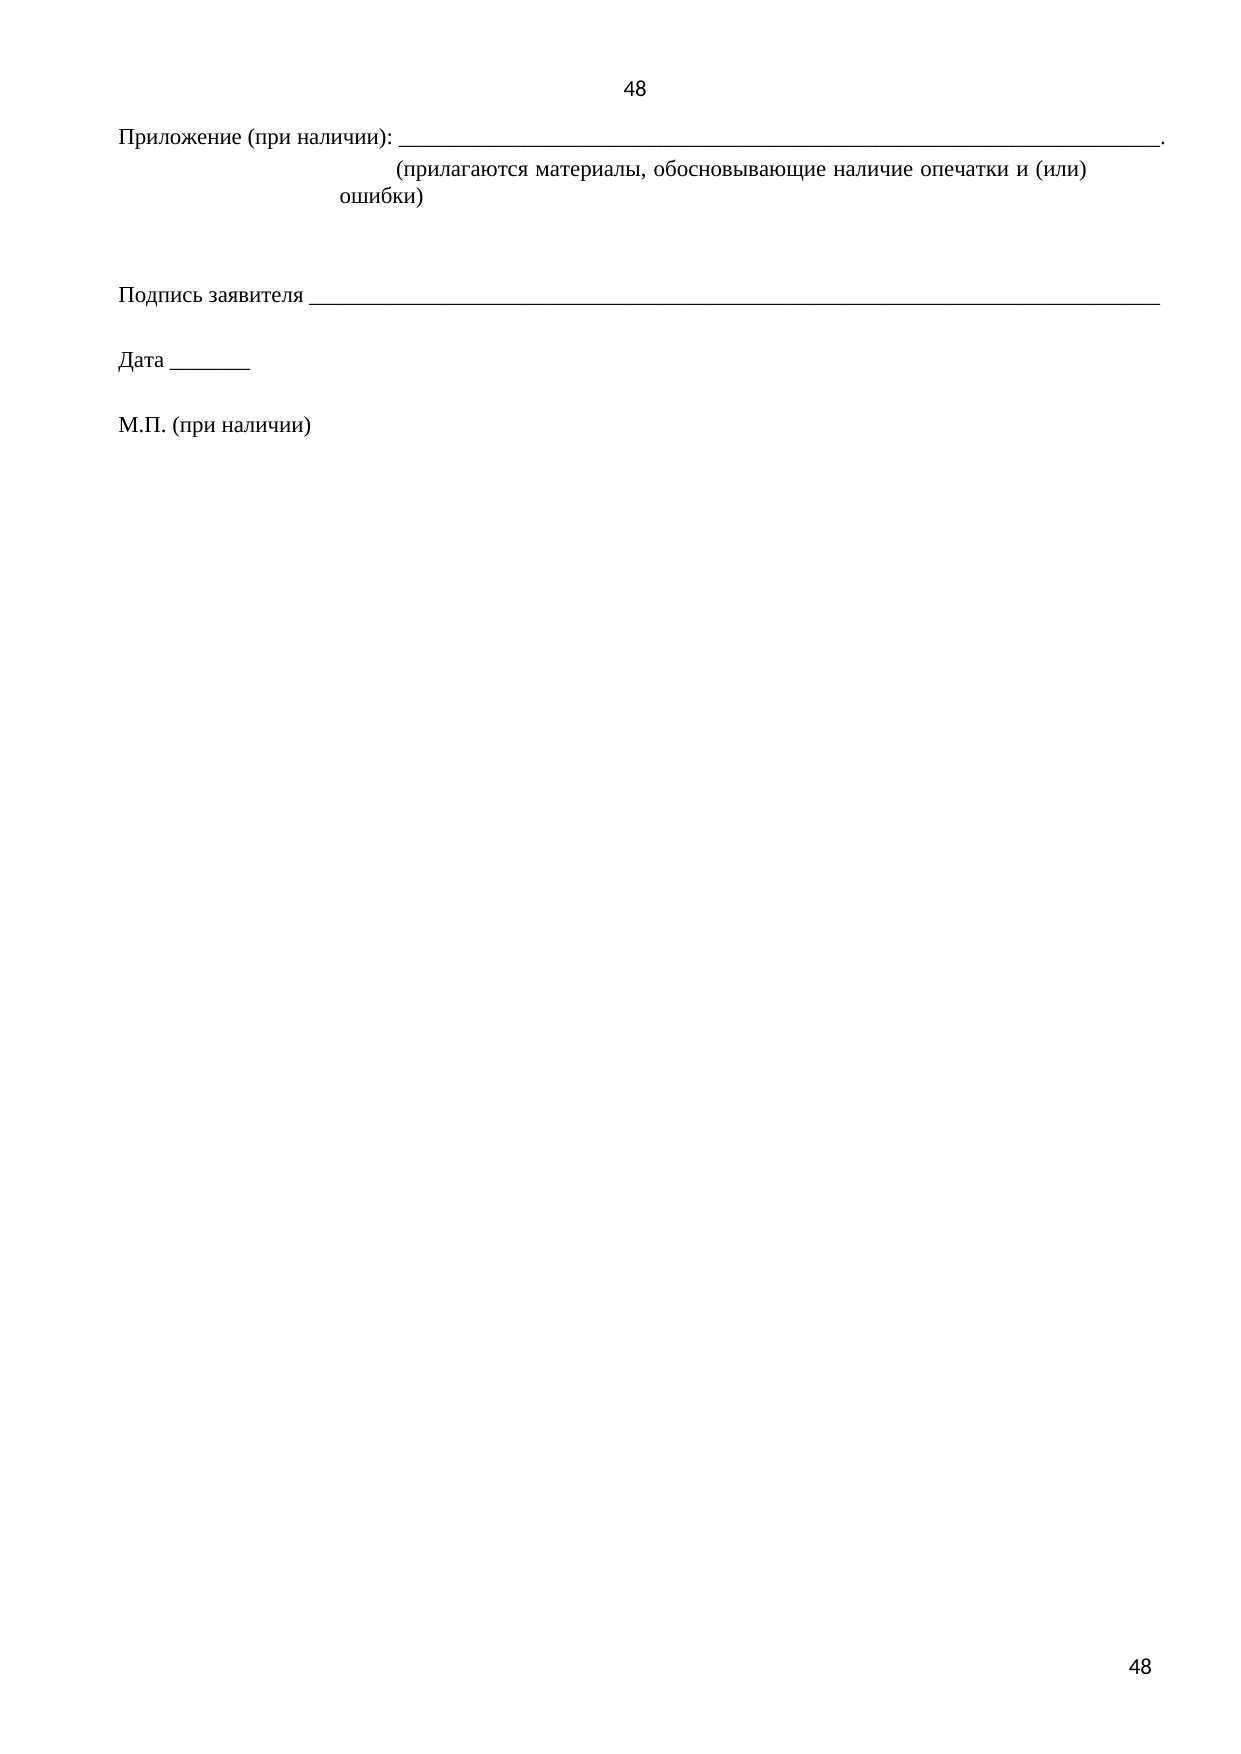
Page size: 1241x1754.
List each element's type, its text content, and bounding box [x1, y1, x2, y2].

text Дата _______ [118, 346, 1152, 372]
text Приложение (при наличии): . [118, 123, 1152, 149]
text (прилагаются материалы, обосновывающие наличие опечатки и (или) ошибки) [339, 155, 1089, 208]
text М.П. (при наличии) [118, 411, 1152, 438]
text Подпись заявителя [118, 281, 1152, 307]
